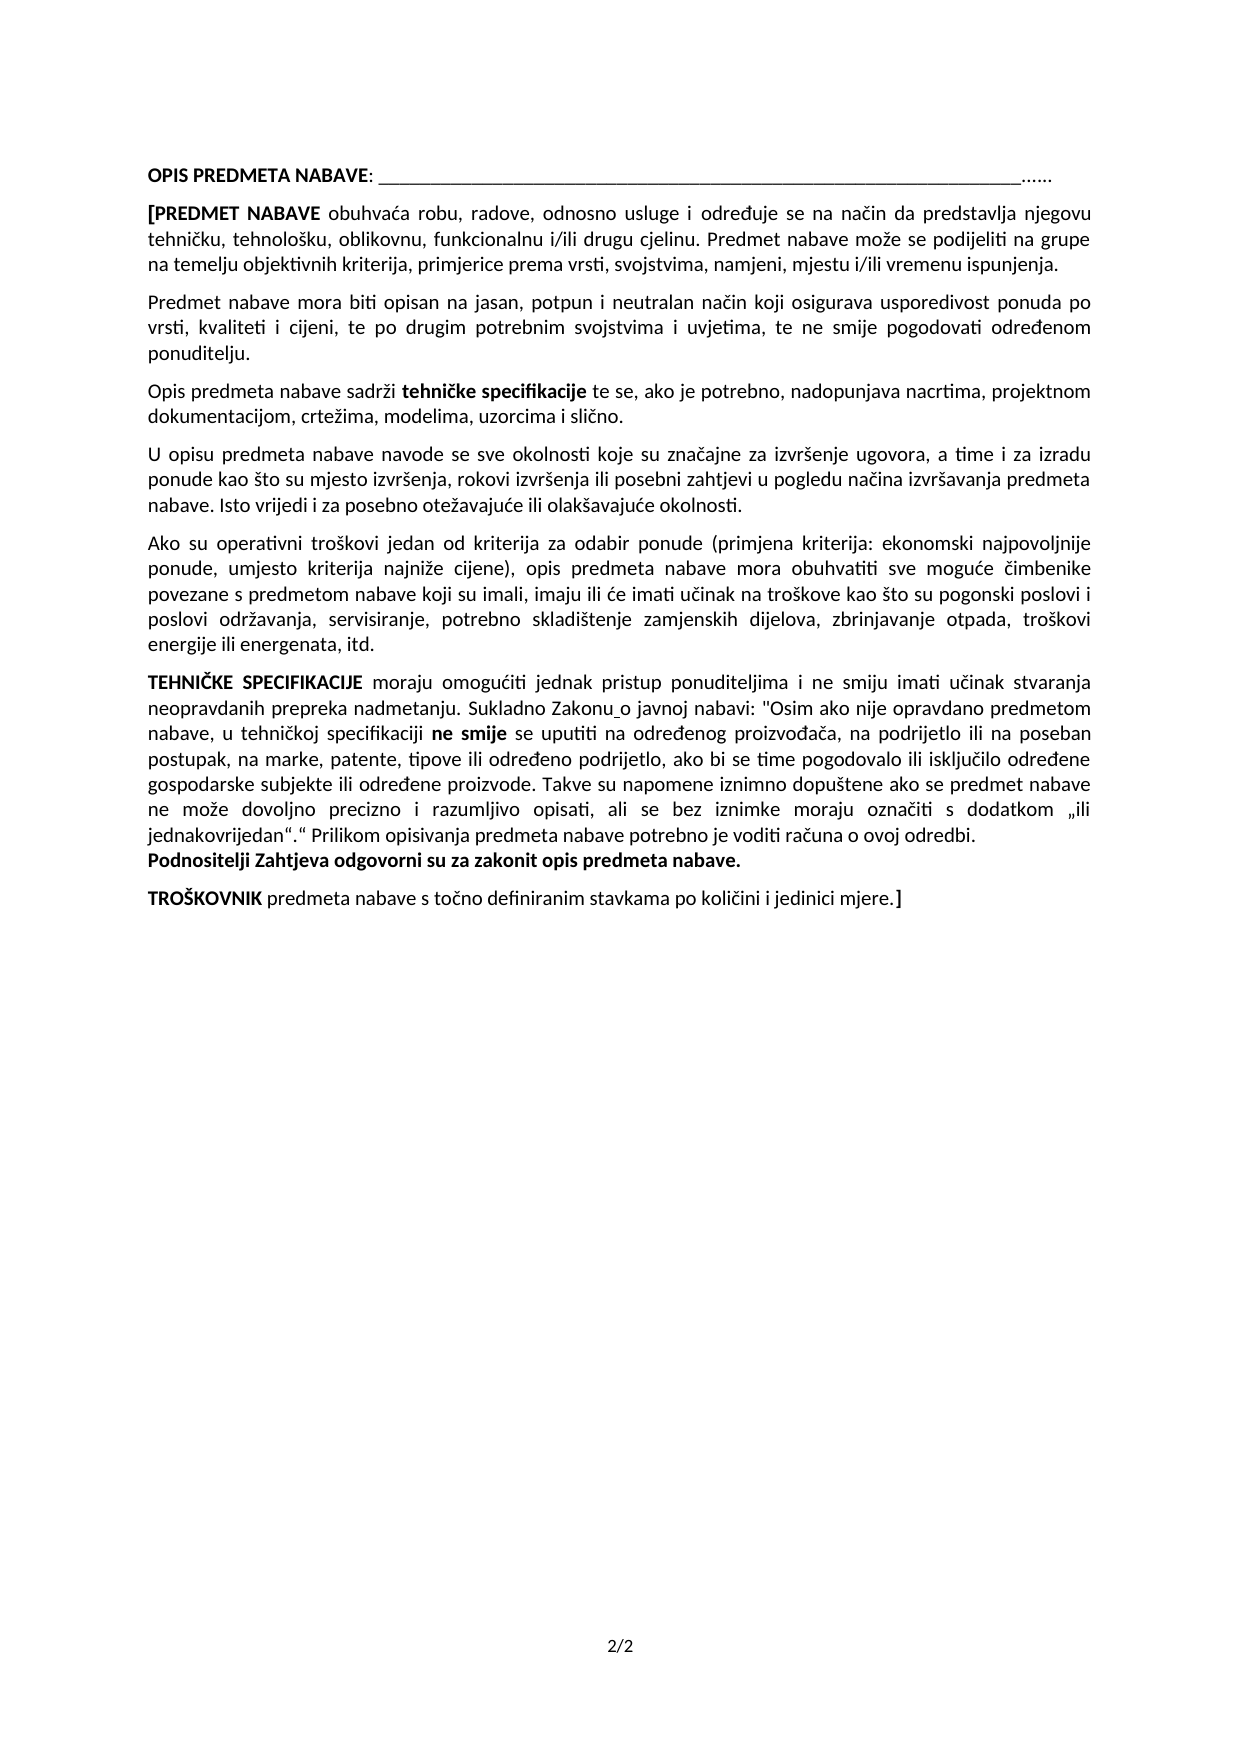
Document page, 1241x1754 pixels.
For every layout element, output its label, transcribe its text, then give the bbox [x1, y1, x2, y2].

text U opisu predmeta nabave navode se sve okolnosti koje su značajne za izvršenje ugovora, a time i za izradu ponude kao što su mjesto izvršenja, rokovi izvršenja ili posebni zahtjevi u pogledu načina izvršavanja predmeta nabave. Isto vrijedi i za posebno otežavajuće ili olakšavajuće okolnosti. [148, 441, 1093, 517]
text OPIS PREDMETA NABAVE: ______________________________________________________________...... [148, 162, 1093, 188]
text [PREDMET NABAVE obuhvaća robu, radove, odnosno usluge i određuje se na način da predstavlja njegovu tehničku, tehnološku, oblikovnu, funkcionalnu i/ili drugu cjelinu. Predmet nabave može se podijeliti na grupe na temelju objektivnih kriterija, primjerice prema vrsti, svojstvima, namjeni, mjestu i/ili vremenu ispunjenja. [148, 200, 1093, 277]
text Predmet nabave mora biti opisan na jasan, potpun i neutralan način koji osigurava usporedivost ponuda po vrsti, kvaliteti i cijeni, te po drugim potrebnim svojstvima i uvjetima, te ne smije pogodovati određenom ponuditelju. [148, 289, 1093, 365]
text Opis predmeta nabave sadrži tehničke specifikacije te se, ako je potrebno, nadopunjava nacrtima, projektnom dokumentacijom, crtežima, modelima, uzorcima i slično. [148, 378, 1093, 429]
text Ako su operativni troškovi jedan od kriterija za odabir ponude (primjena kriterija: ekonomski najpovoljnije ponude, umjesto kriterija najniže cijene), opis predmeta nabave mora obuhvatiti sve moguće čimbenike povezane s predmetom nabave koji su imali, imaju ili će imati učinak na troškove kao što su pogonski poslovi i poslovi održavanja, servisiranje, potrebno skladištenje zamjenskih dijelova, zbrinjavanje otpada, troškovi energije ili energenata, itd. [148, 530, 1093, 657]
text TROŠKOVNIK predmeta nabave s točno definiranim stavkama po količini i jedinici mjere.] [148, 885, 1093, 911]
text TEHNIČKE SPECIFIKACIJE moraju omogućiti jednak pristup ponuditeljima i ne smiju imati učinak stvaranja neopravdanih prepreka nadmetanju. Sukladno Zakonu o javnoj nabavi: "Osim ako nije opravdano predmetom nabave, u tehničkoj specifikaciji ne smije se uputiti na određenog proizvođača, na podrijetlo ili na poseban postupak, na marke, patente, tipove ili određeno podrijetlo, ako bi se time pogodovalo ili isključilo određene gospodarske subjekte ili određene proizvode. Takve su napomene iznimno dopuštene ako se predmet nabave ne može dovoljno precizno i razumljivo opisati, ali se bez iznimke moraju označiti s dodatkom „ili jednakovrijedan“.“ Prilikom opisivanja predmeta nabave potrebno je voditi računa o ovoj odredbi. [148, 669, 1093, 847]
text Podnositelji Zahtjeva odgovorni su za zakonit opis predmeta nabave. [148, 847, 1093, 873]
